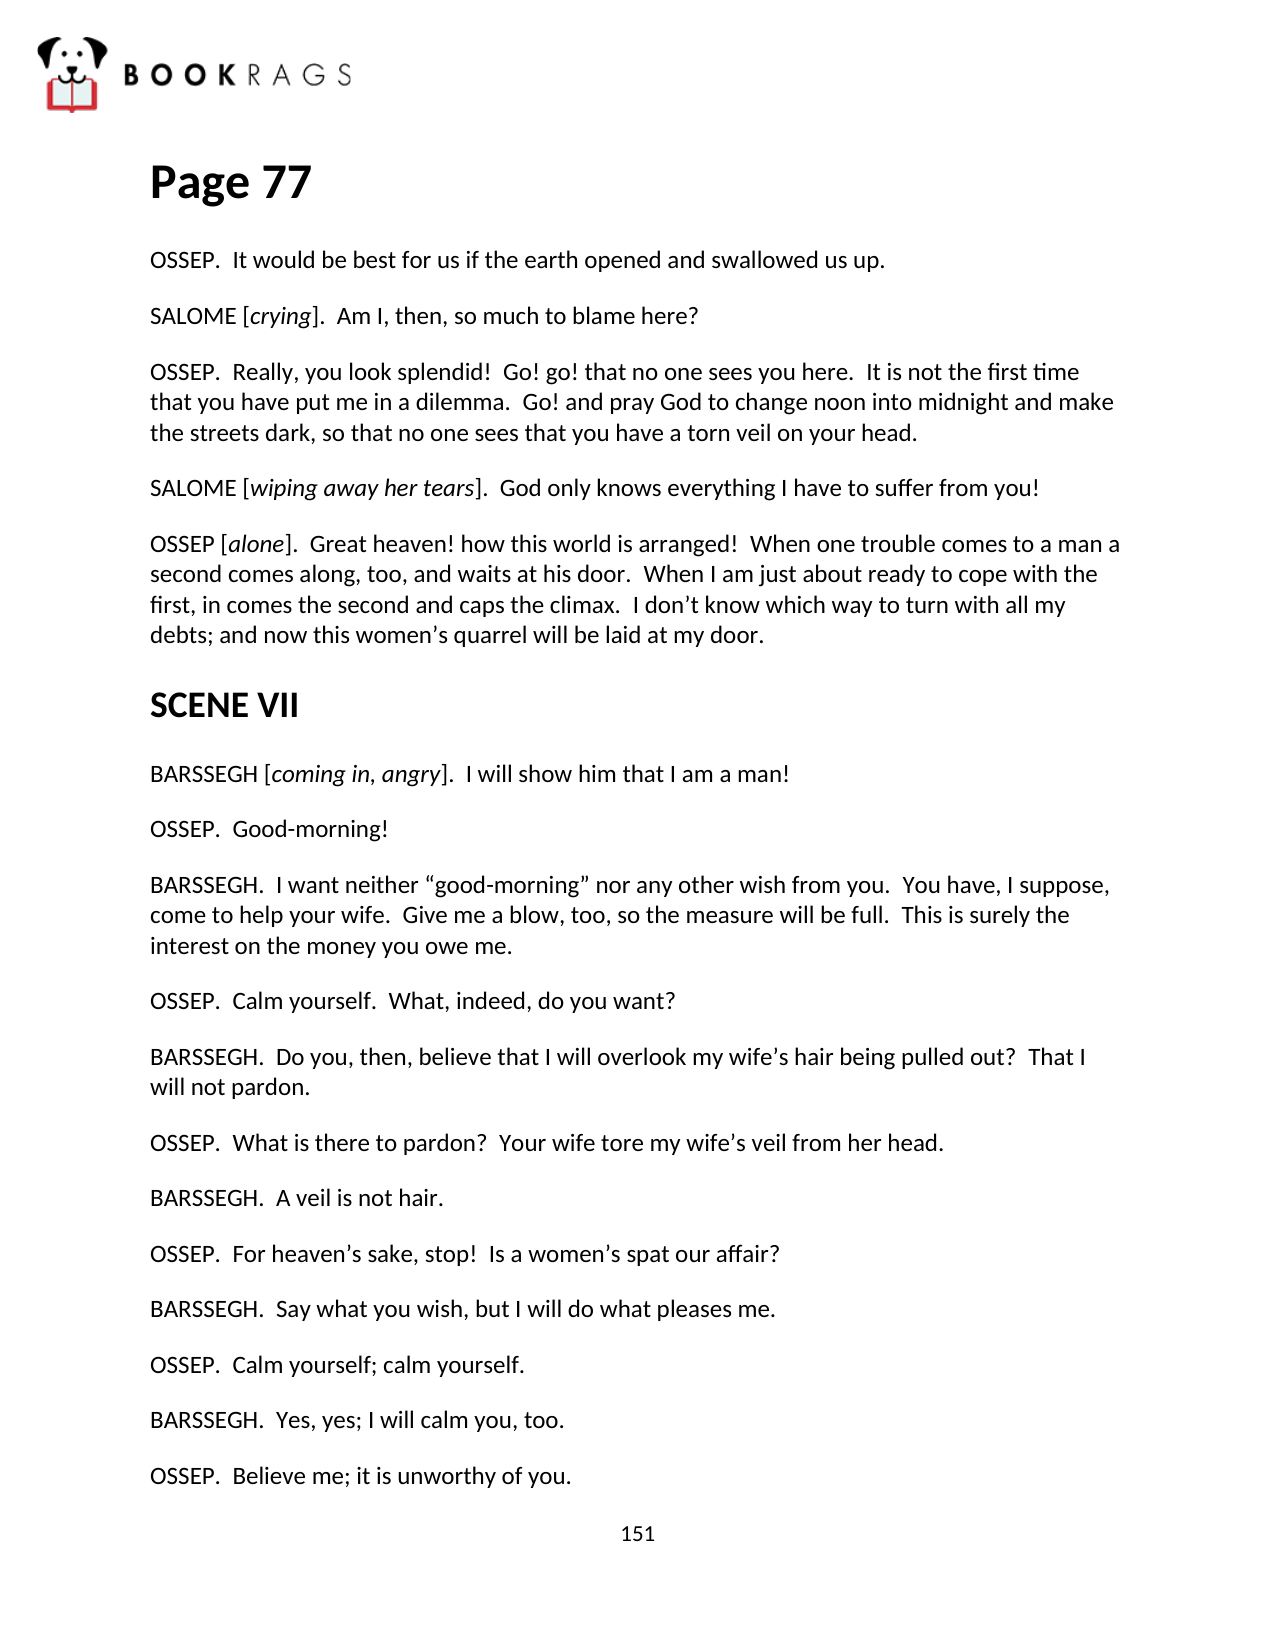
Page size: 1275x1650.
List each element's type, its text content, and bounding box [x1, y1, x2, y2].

text OSSEP. What is there to pardon? Your wife tore my wife’s veil from her head. [150, 1127, 1125, 1158]
text OSSEP. For heaven’s sake, stop! Is a women’s spat our affair? [150, 1238, 1125, 1269]
text BARSSEGH. I want neither “good-morning” nor any other wish from you. You have, I suppose, come to help your wife. Give me a blow, too, so the measure will be full. This is surely the interest on the money you owe me. [150, 869, 1125, 961]
text BARSSEGH. A veil is not hair. [150, 1183, 1125, 1213]
text BARSSEGH. Yes, yes; I will calm you, too. [150, 1405, 1125, 1435]
text Page 77 [150, 150, 1125, 211]
text OSSEP. Good-morning! [150, 813, 1125, 844]
text BARSSEGH [coming in, angry]. I will show him that I am a man! [150, 758, 1125, 788]
text OSSEP. Calm yourself; calm yourself. [150, 1349, 1125, 1380]
text SALOME [wiping away her tears]. God only knows everything I have to suffer from you! [150, 472, 1125, 503]
picture [37, 37, 351, 113]
text OSSEP. Calm yourself. What, indeed, do you want? [150, 986, 1125, 1016]
text BARSSEGH. Say what you wish, but I will do what pleases me. [150, 1294, 1125, 1324]
text OSSEP. Believe me; it is unworthy of you. [150, 1460, 1125, 1491]
text BARSSEGH. Do you, then, believe that I will overlook my wife’s hair being pulled out? That I will not pardon. [150, 1041, 1125, 1102]
text OSSEP. Really, you look splendid! Go! go! that no one sees you here. It is not the first time that you have put me in a dilemma. Go! and pray God to change noon into midnight and make the streets dark, so that no one sees that you have a torn veil on your head. [150, 356, 1125, 447]
text SCENE VII [150, 681, 1125, 727]
text OSSEP [alone]. Great heaven! how this world is arranged! When one trouble comes to a man a second comes along, too, and waits at his door. When I am just about ready to cope with the first, in comes the second and caps the climax. I don’t know which way to turn with all my debts; and now this women’s quarrel will be laid at my door. [150, 528, 1125, 650]
text OSSEP. It would be best for us if the earth opened and swallowed us up. [150, 244, 1125, 275]
text SALOME [crying]. Am I, then, so much to blame here? [150, 300, 1125, 331]
